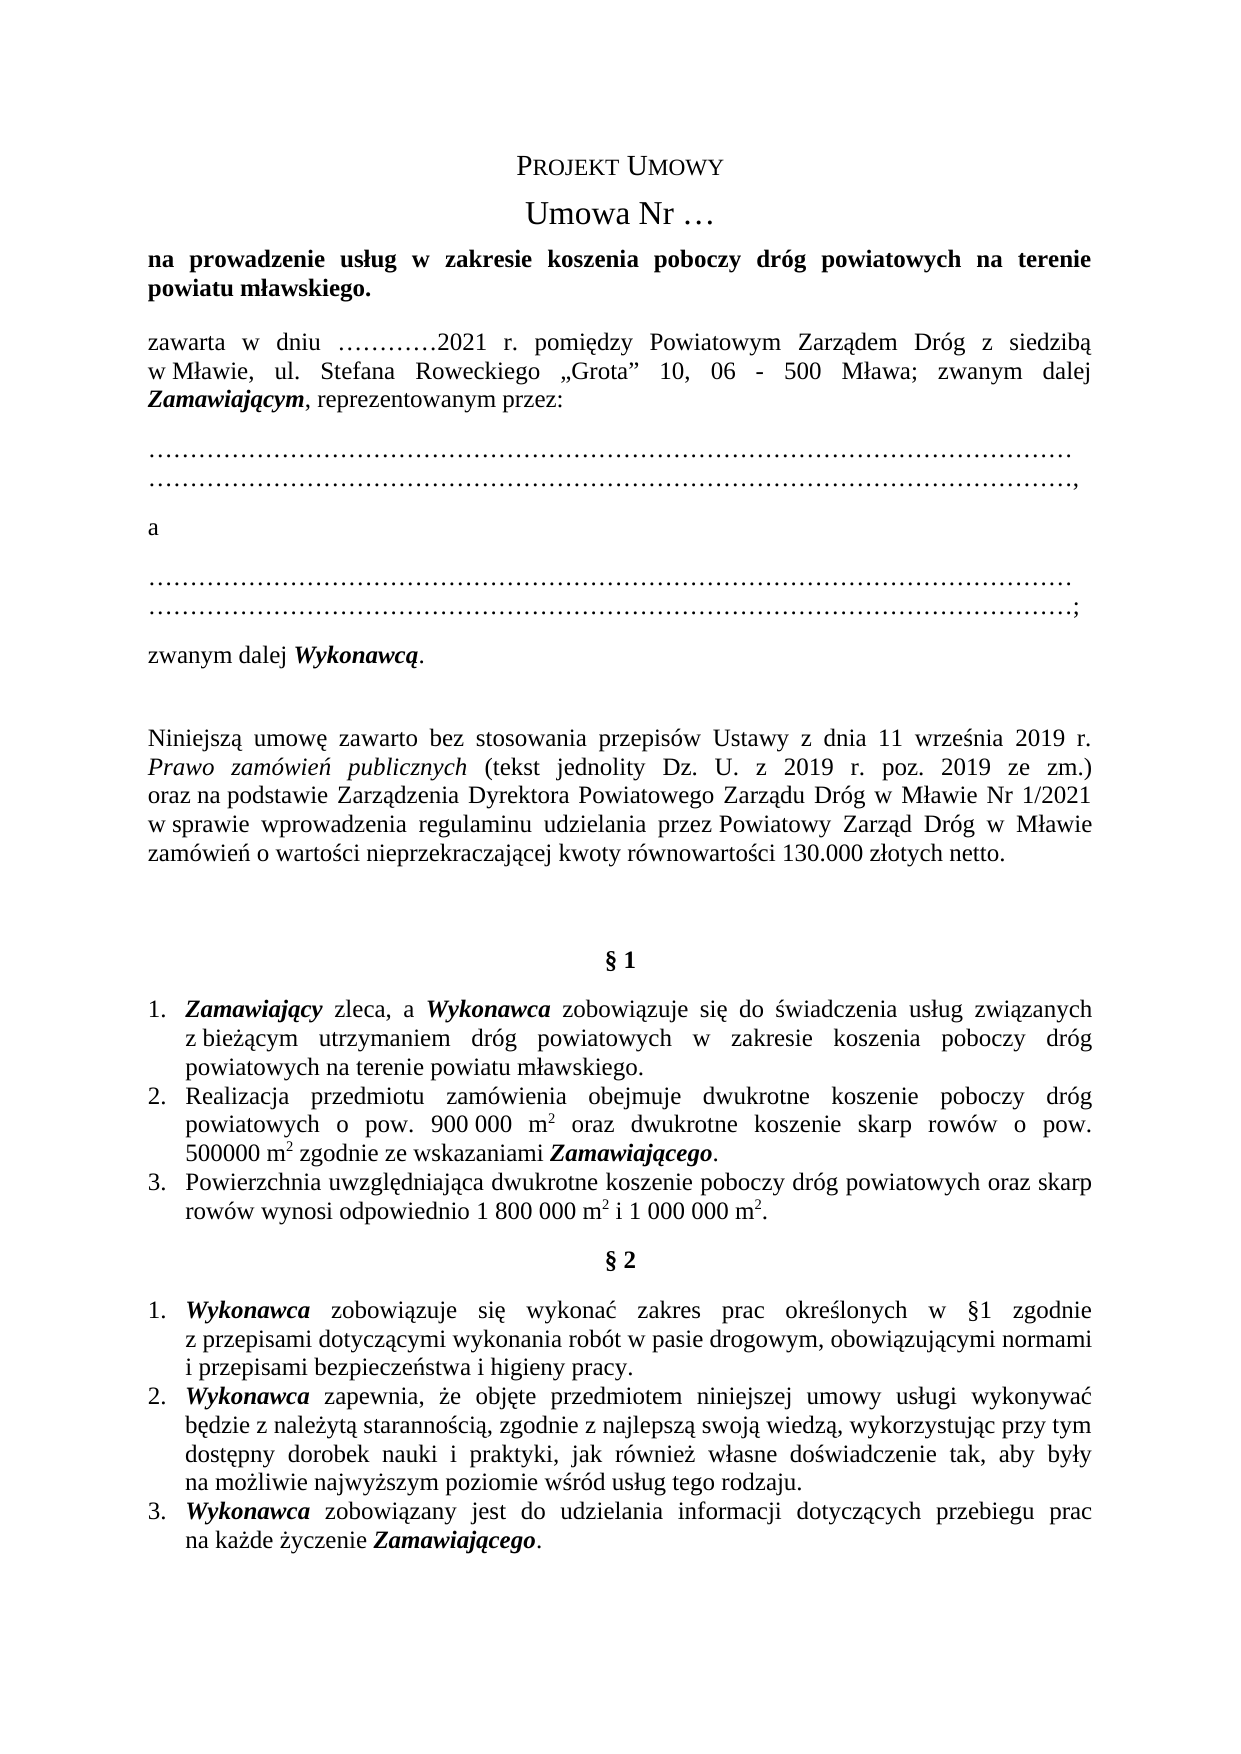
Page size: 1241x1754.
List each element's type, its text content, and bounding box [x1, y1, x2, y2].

text § 2 [148, 1245, 1093, 1274]
text zawarta w dniu …………2021 r. pomiędzy Powiatowym Zarządem Dróg z siedzibą w Mławie, ul. Stefana Roweckiego „Grota” 10, 06 - 500 Mława; zwanym dalej Zamawiającym, reprezentowanym przez: [148, 327, 1093, 413]
text Niniejszą umowę zawarto bez stosowania przepisów Ustawy z dnia 11 września 2019 r. Prawo zamówień publicznych (tekst jednolity Dz. U. z 2019 r. poz. 2019 ze zm.) oraz na podstawie Zarządzenia Dyrektora Powiatowego Zarządu Dróg w Mławie Nr 1/2021 w sprawie wprowadzenia regulaminu udzielania przez Powiatowy Zarząd Dróg w Mławie zamówień o wartości nieprzekraczającej kwoty równowartości 130.000 złotych netto. [148, 723, 1093, 867]
text § 1 [148, 945, 1093, 974]
text na prowadzenie usług w zakresie koszenia poboczy dróg powiatowych na terenie powiatu mławskiego. [148, 244, 1093, 302]
list Wykonawca zapewnia, że objęte przedmiotem niniejszej umowy usługi wykonywać będzie z należytą starannością, zgodnie z najlepszą swoją wiedzą, wykorzystując przy tym dostępny dorobek nauki i praktyki, jak również własne doświadczenie tak, aby były na możliwie najwyższym poziomie wśród usług tego rodzaju. [148, 1381, 1093, 1496]
list Realizacja przedmiotu zamówienia obejmuje dwukrotne koszenie poboczy dróg powiatowych o pow. 900 000 m2 oraz dwukrotne koszenie skarp rowów o pow. 500000 m2 zgodnie ze wskazaniami Zamawiającego. [148, 1081, 1093, 1167]
list Zamawiający zleca, a Wykonawca zobowiązuje się do świadczenia usług związanych z bieżącym utrzymaniem dróg powiatowych w zakresie koszenia poboczy dróg powiatowych na terenie powiatu mławskiego. [148, 994, 1093, 1081]
text zwanym dalej Wykonawcą. [148, 640, 1093, 669]
text Umowa Nr … [148, 194, 1093, 232]
list Wykonawca zobowiązany jest do udzielania informacji dotyczących przebiegu prac na każde życzenie Zamawiającego. [148, 1496, 1093, 1554]
list Powierzchnia uwzględniająca dwukrotne koszenie poboczy dróg powiatowych oraz skarp rowów wynosi odpowiednio 1 800 000 m2 i 1 000 000 m2. [148, 1167, 1093, 1224]
text a [148, 512, 1093, 541]
text ……………………………………………………………………………………………………………………………………………………………………………………………………; [148, 562, 1093, 619]
list Wykonawca zobowiązuje się wykonać zakres prac określonych w §1 zgodnie z przepisami dotyczącymi wykonania robót w pasie drogowym, obowiązującymi normami i przepisami bezpieczeństwa i higieny pracy. [148, 1295, 1093, 1381]
text Projekt Umowy [148, 148, 1093, 181]
text ……………………………………………………………………………………………………………………………………………………………………………………………………, [148, 434, 1093, 492]
